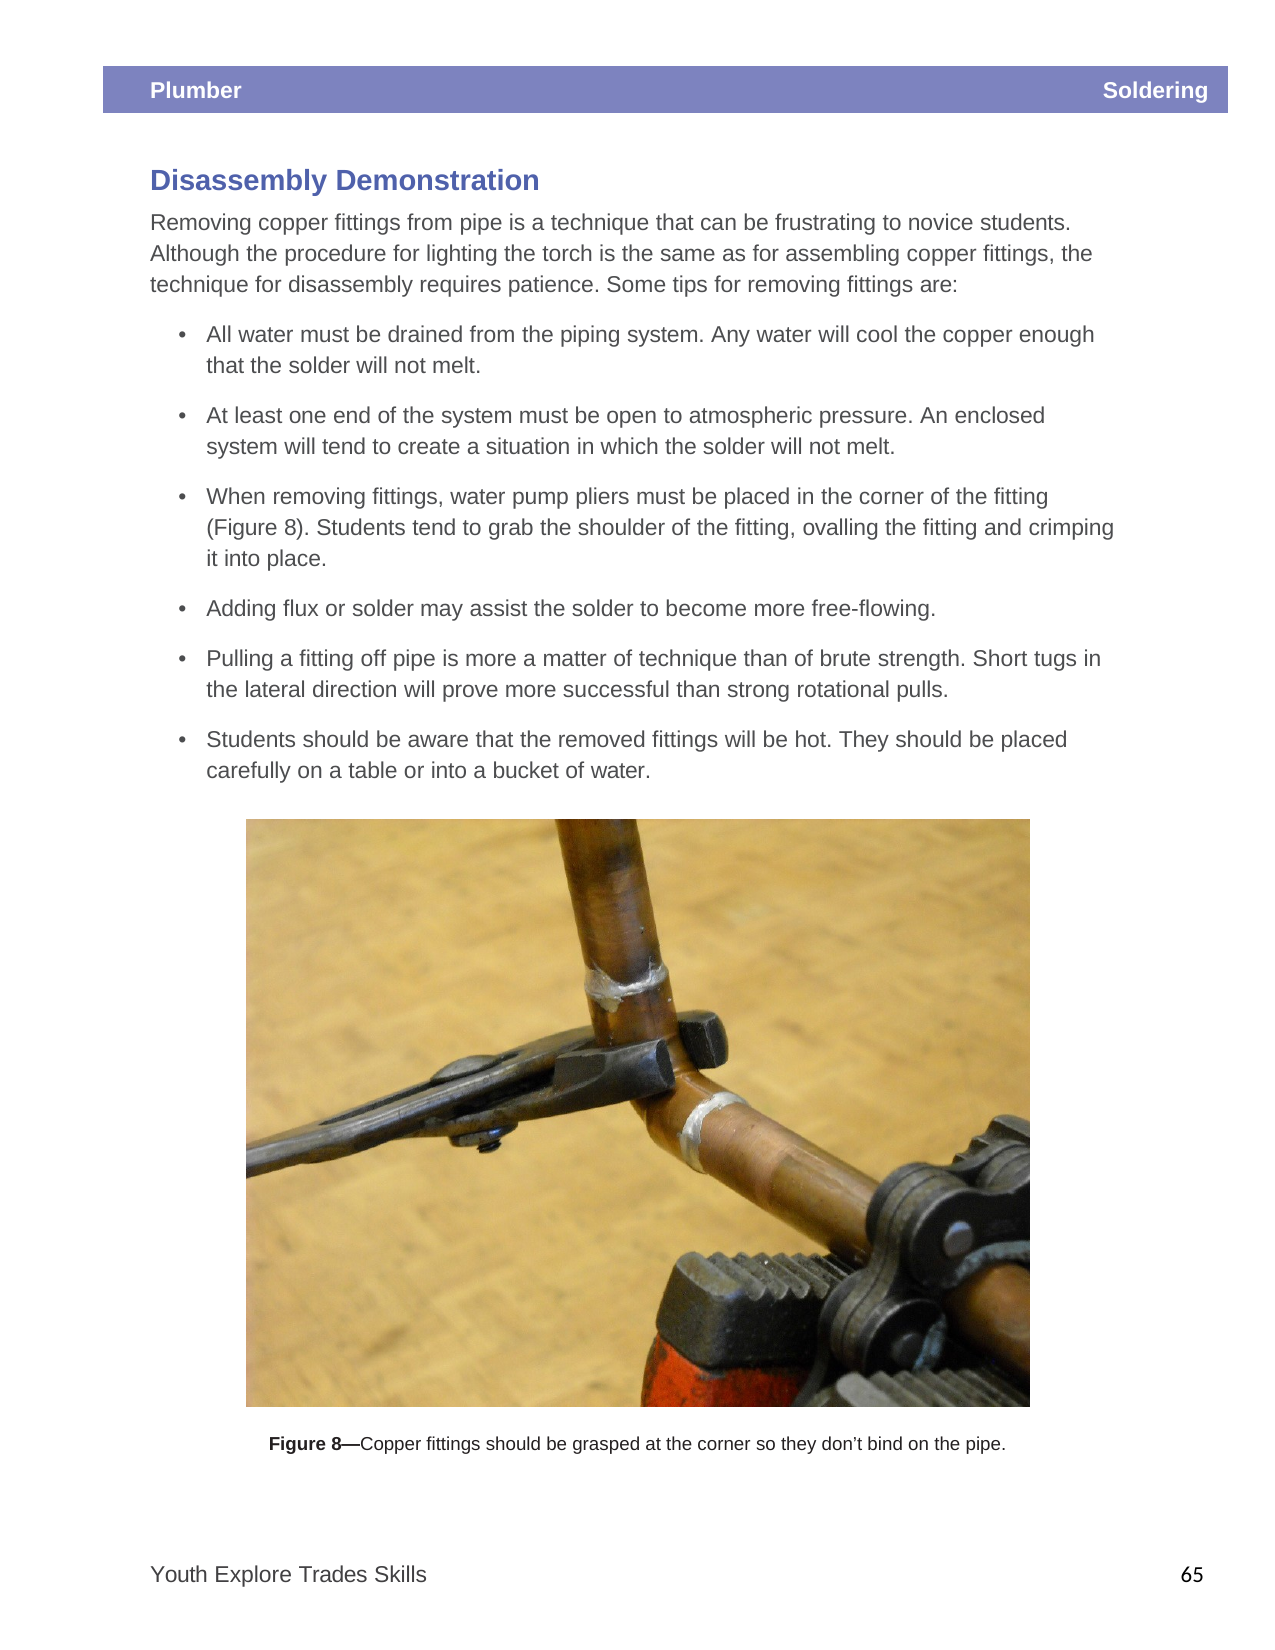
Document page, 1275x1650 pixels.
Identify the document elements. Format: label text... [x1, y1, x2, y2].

subtitle Disassembly Demonstration [150, 162, 1239, 196]
list When removing fittings, water pump pliers must be placed in the corner of the fitting (Figure 8). Students tend to grab the shoulder of the fitting, ovalling the fitting and crimping it into place. [178, 483, 1118, 571]
text Removing copper fittings from pipe is a technique that can be frustrating to novice students. Although the procedure for lighting the torch is the same as for assembling copper fittings, the technique for disassembly requires patience. Some tips for removing fittings are: [150, 209, 1099, 297]
list Students should be aware that the removed fittings will be hot. They should be placed carefully on a table or into a bucket of water. [178, 726, 1071, 783]
text Figure 8—Copper fittings should be grasped at the corner so they don’t bind on the pipe. [268, 1433, 1239, 1454]
list Pulling a fitting off pipe is more a matter of technique than of brute strength. Short tugs in the lateral direction will prove more successful than strong rotational pulls. [178, 645, 1104, 702]
picture [246, 819, 1030, 1407]
list At least one end of the system must be open to atmospheric pressure. An enclosed system will tend to create a situation in which the solder will not melt. [178, 402, 1049, 459]
list Adding flux or solder may assist the solder to become more free-flowing. [178, 595, 1239, 621]
list All water must be drained from the piping system. Any water will cool the copper enough that the solder will not melt. [178, 321, 1096, 378]
